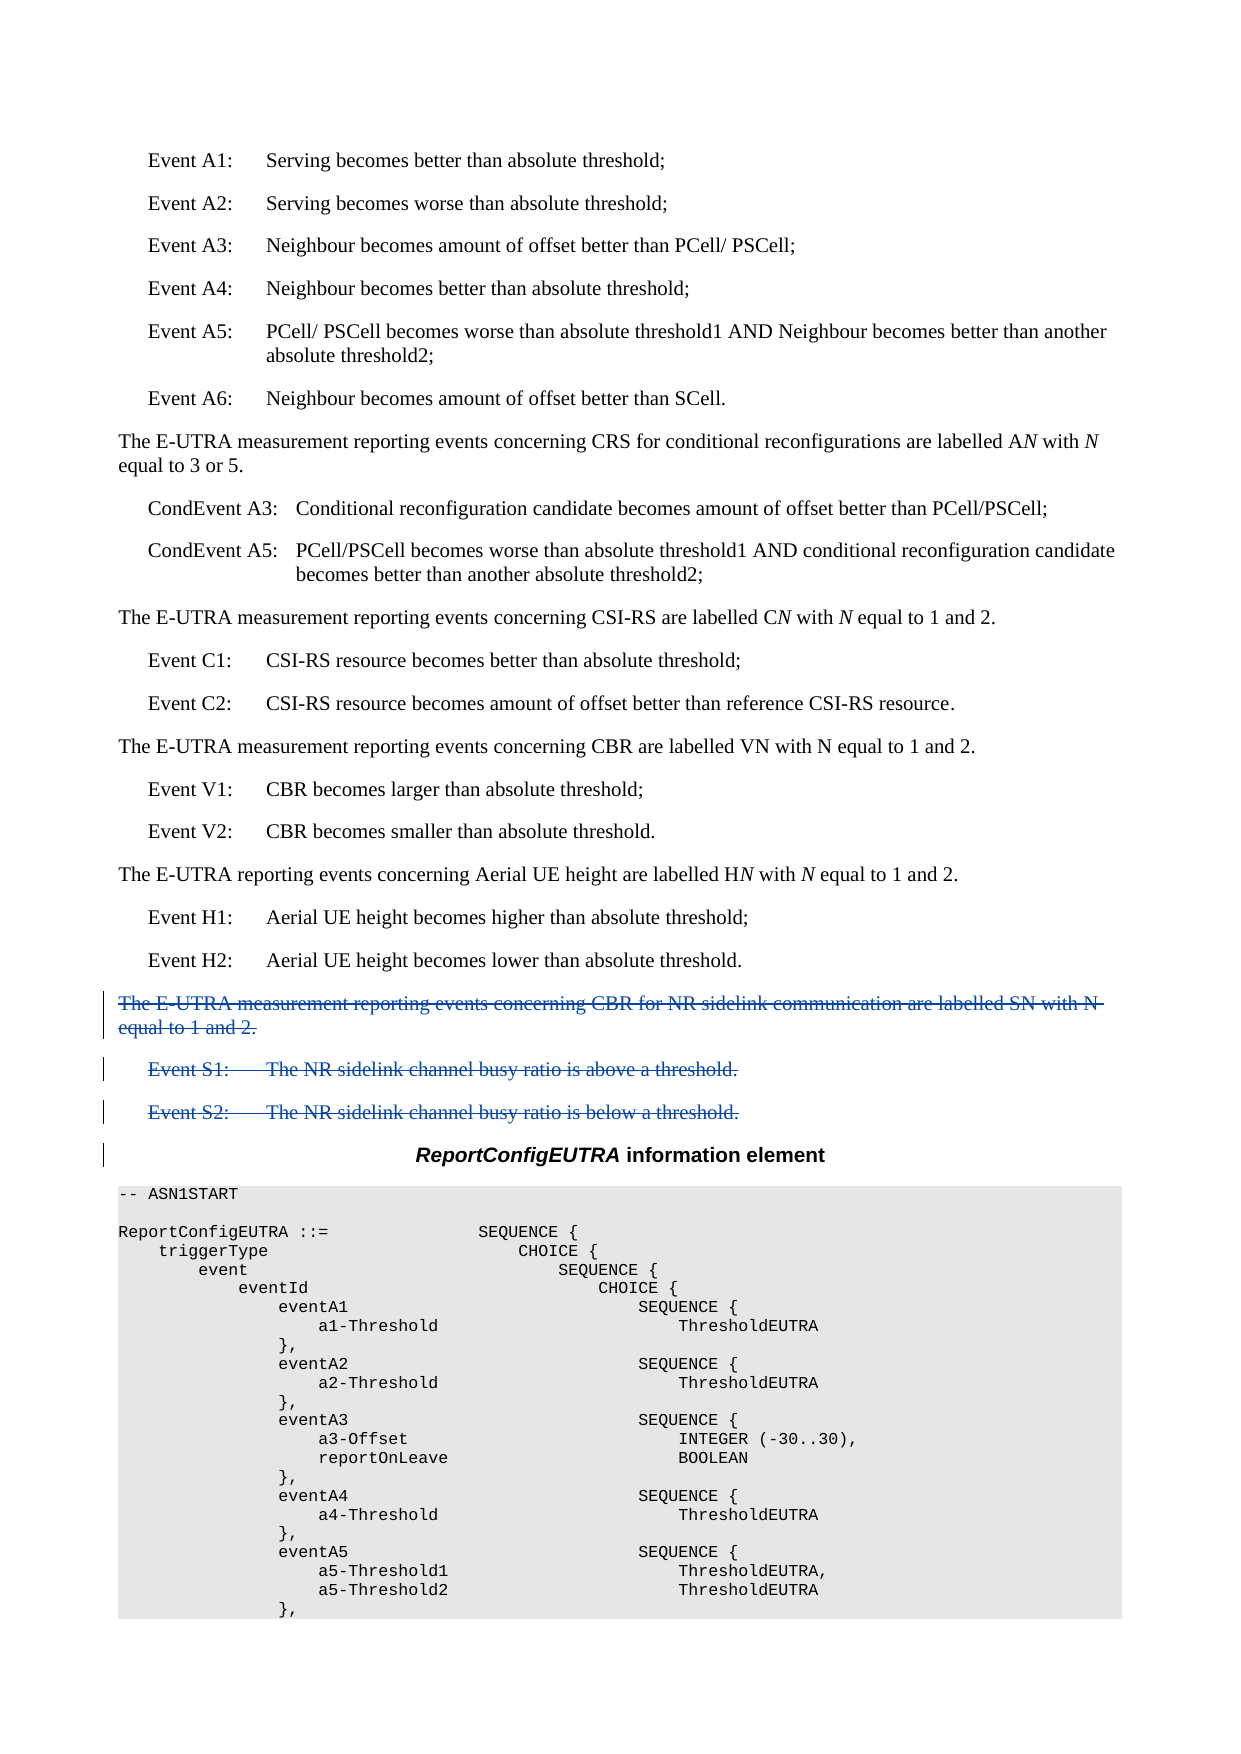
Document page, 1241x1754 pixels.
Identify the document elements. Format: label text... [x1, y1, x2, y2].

text Event A2: Serving becomes worse than absolute threshold; [148, 191, 1122, 214]
text The E-UTRA measurement reporting events concerning CRS for conditional reconfigurations are labelled AN with N equal to 3 or 5. [118, 429, 1122, 477]
text }, [118, 1468, 1122, 1487]
text }, [118, 1601, 1122, 1619]
text Event H2: Aerial UE height becomes lower than absolute threshold. [148, 948, 1122, 972]
text Event A5: PCell/ PSCell becomes worse than absolute threshold1 AND Neighbour becomes better than another absolute threshold2; [148, 319, 1122, 367]
text CondEvent A5: PCell/PSCell becomes worse than absolute threshold1 AND conditional reconfiguration candidate becomes better than another absolute threshold2; [148, 538, 1122, 586]
text eventA2 SEQUENCE { [118, 1355, 1122, 1374]
text }, [118, 1393, 1122, 1412]
text The E-UTRA measurement reporting events concerning CSI-RS are labelled CN with N equal to 1 and 2. [118, 605, 1122, 629]
text eventA3 SEQUENCE { [118, 1412, 1122, 1431]
text ReportConfigEUTRA information element [118, 1143, 1122, 1167]
text The E-UTRA reporting events concerning Aerial UE height are labelled HN with N equal to 1 and 2. [118, 862, 1122, 886]
text Event V2: CBR becomes smaller than absolute threshold. [148, 819, 1122, 843]
text Event C1: CSI-RS resource becomes better than absolute threshold; [148, 648, 1122, 672]
text -- ASN1START [118, 1186, 1122, 1204]
text a2-Threshold ThresholdEUTRA [118, 1374, 1122, 1393]
text a5-Threshold1 ThresholdEUTRA, [118, 1563, 1122, 1582]
text eventA1 SEQUENCE { [118, 1299, 1122, 1318]
text a1-Threshold ThresholdEUTRA [118, 1318, 1122, 1337]
text reportOnLeave BOOLEAN [118, 1450, 1122, 1468]
text Event V1: CBR becomes larger than absolute threshold; [148, 776, 1122, 801]
text The E-UTRA measurement reporting events concerning CBR are labelled VN with N equal to 1 and 2. [118, 734, 1122, 758]
text eventId CHOICE { [118, 1280, 1122, 1299]
text a3-Offset INTEGER (-30..30), [118, 1431, 1122, 1450]
text Event A6: Neighbour becomes amount of offset better than SCell. [148, 386, 1122, 410]
text a4-Threshold ThresholdEUTRA [118, 1506, 1122, 1525]
text triggerType CHOICE { [118, 1242, 1122, 1261]
text Event C2: CSI-RS resource becomes amount of offset better than reference CSI-RS resource. [148, 691, 1122, 715]
text }, [118, 1337, 1122, 1355]
text CondEvent A3: Conditional reconfiguration candidate becomes amount of offset better than PCell/PSCell; [148, 496, 1122, 519]
text }, [118, 1525, 1122, 1544]
text Event A3: Neighbour becomes amount of offset better than PCell/ PSCell; [148, 233, 1122, 257]
text event SEQUENCE { [118, 1261, 1122, 1280]
text a5-Threshold2 ThresholdEUTRA [118, 1582, 1122, 1601]
text eventA4 SEQUENCE { [118, 1487, 1122, 1506]
text eventA5 SEQUENCE { [118, 1544, 1122, 1563]
text Event A4: Neighbour becomes better than absolute threshold; [148, 276, 1122, 300]
text Event H1: Aerial UE height becomes higher than absolute threshold; [148, 905, 1122, 929]
text Event A1: Serving becomes better than absolute threshold; [148, 148, 1122, 172]
text ReportConfigEUTRA ::= SEQUENCE { [118, 1223, 1122, 1242]
